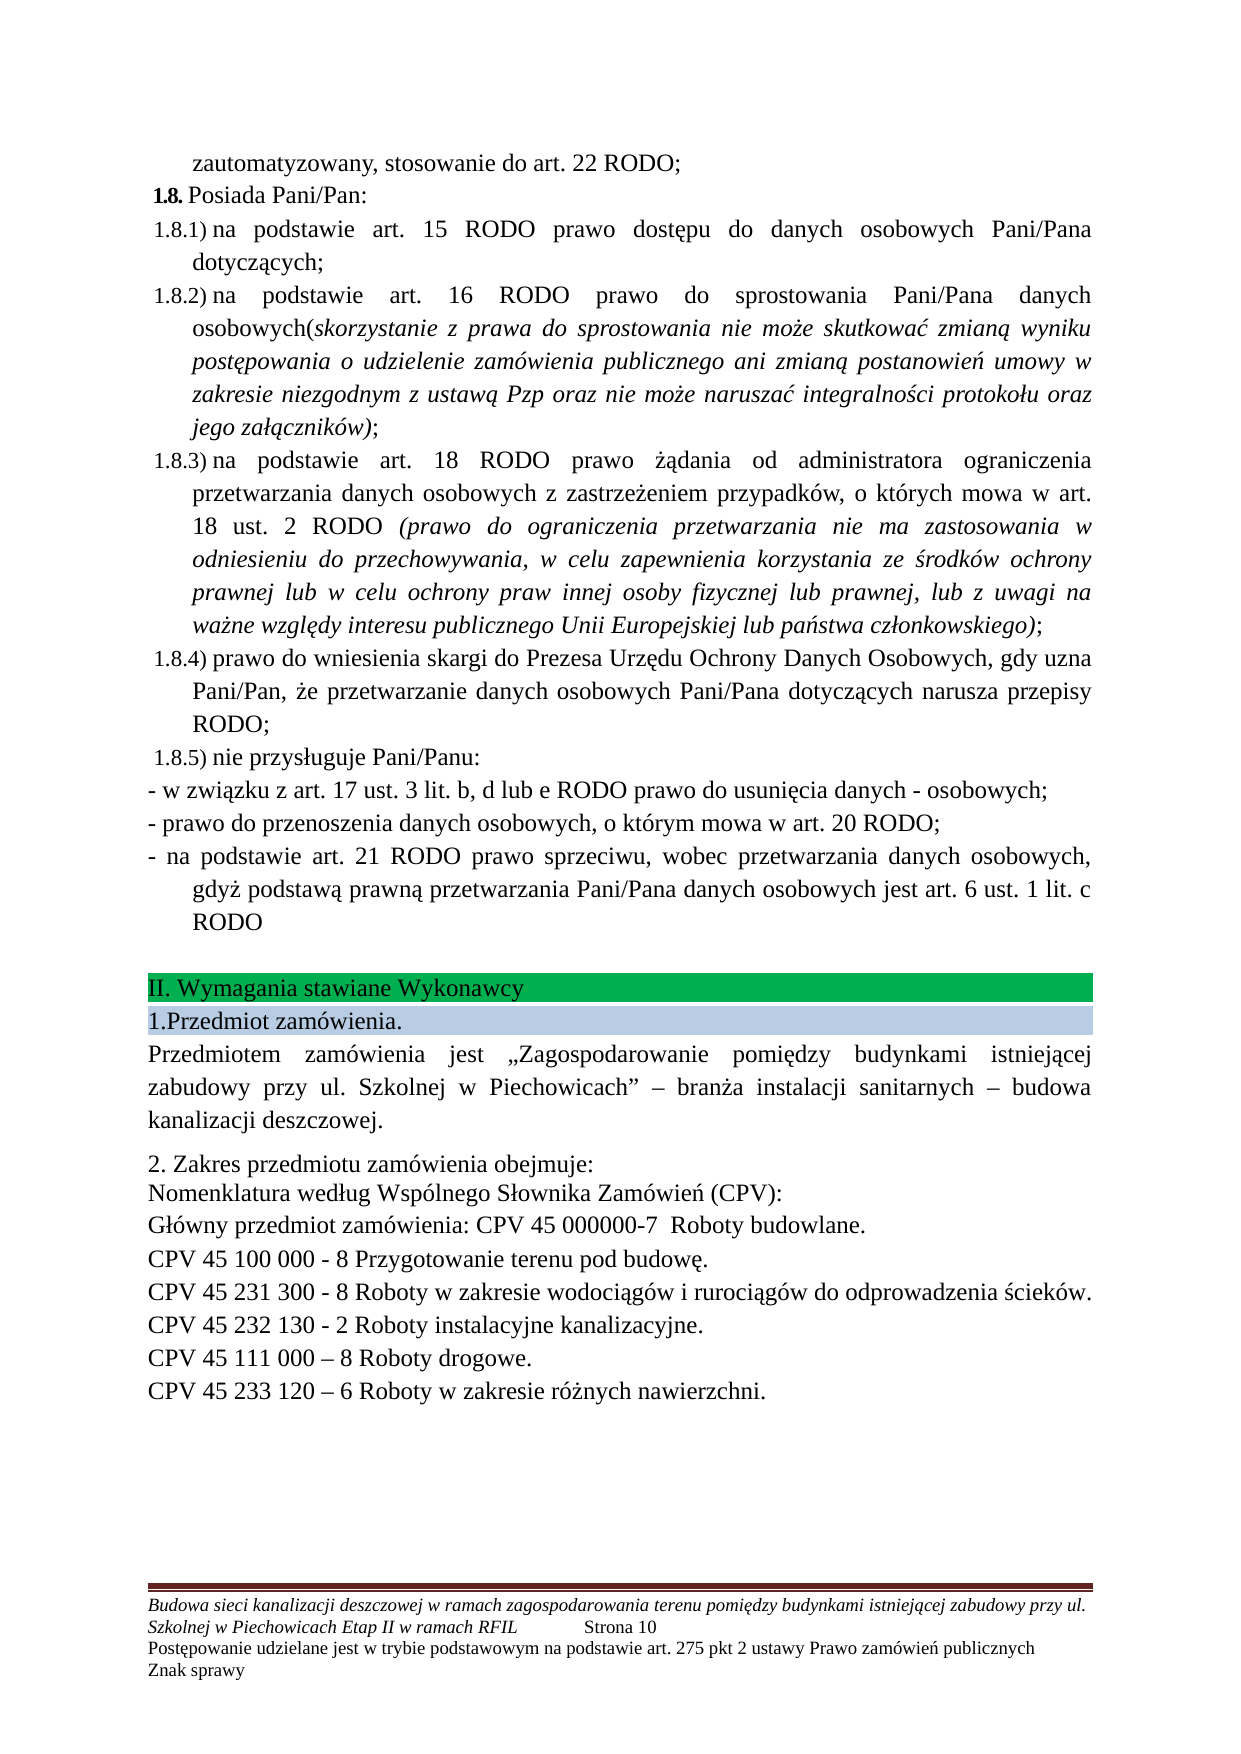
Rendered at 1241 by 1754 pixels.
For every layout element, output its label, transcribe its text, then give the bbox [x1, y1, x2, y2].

text CPV 45 100 000 - 8 Przygotowanie terenu pod budowę. [148, 1244, 1093, 1272]
text Przedmiotem zamówienia jest „Zagospodarowanie pomiędzy budynkami istniejącej zabudowy przy ul. Szkolnej w Piechowicach” – branża instalacji sanitarnych – budowa kanalizacji deszczowej. [148, 1039, 1093, 1134]
text CPV 45 232 130 - 2 Roboty instalacyjne kanalizacyjne. [148, 1310, 1093, 1338]
text Główny przedmiot zamówienia: CPV 45 000000-7 Roboty budowlane. [148, 1211, 1093, 1239]
text CPV 45 231 300 - 8 Roboty w zakresie wodociągów i rurociągów do odprowadzenia ścieków. [148, 1277, 1093, 1305]
list na podstawie art. 16 RODO prawo do sprostowania Pani/Pana danych osobowych(skorzystanie z prawa do sprostowania nie może skutkować zmianą wyniku postępowania o udzielenie zamówienia publicznego ani zmianą postanowień umowy w zakresie niezgodnym z ustawą Pzp oraz nie może naruszać integralności protokołu oraz jego załączników); [148, 280, 1093, 441]
list na podstawie art. 18 RODO prawo żądania od administratora ograniczenia przetwarzania danych osobowych z zastrzeżeniem przypadków, o których mowa w art. 18 ust. 2 RODO (prawo do ograniczenia przetwarzania nie ma zastosowania w odniesieniu do przechowywania, w celu zapewnienia korzystania ze środków ochrony prawnej lub w celu ochrony praw innej osoby fizycznej lub prawnej, lub z uwagi na ważne względy interesu publicznego Unii Europejskiej lub państwa członkowskiego); [148, 445, 1093, 639]
text CPV 45 233 120 – 6 Roboty w zakresie różnych nawierzchni. [148, 1376, 1093, 1404]
list Posiada Pani/Pan: [148, 181, 1093, 209]
text 2. Zakres przedmiotu zamówienia obejmuje: [148, 1149, 1093, 1178]
text CPV 45 111 000 – 8 Roboty drogowe. [148, 1343, 1093, 1371]
text - na podstawie art. 21 RODO prawo sprzeciwu, wobec przetwarzania danych osobowych, gdyż podstawą prawną przetwarzania Pani/Pana danych osobowych jest art. 6 ust. 1 lit. c RODO [148, 841, 1093, 936]
list nie przysługuje Pani/Panu: [148, 742, 1093, 771]
text II. Wymagania stawiane Wykonawcy [148, 973, 1093, 1002]
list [148, 148, 1093, 176]
text - prawo do przenoszenia danych osobowych, o którym mowa w art. 20 RODO; [148, 808, 1093, 837]
list 1.Przedmiot zamówienia. [148, 1006, 1093, 1035]
list prawo do wniesienia skargi do Prezesa Urzędu Ochrony Danych Osobowych, gdy uzna Pani/Pan, że przetwarzanie danych osobowych Pani/Pana dotyczących narusza przepisy RODO; [148, 643, 1093, 738]
list na podstawie art. 15 RODO prawo dostępu do danych osobowych Pani/Pana dotyczących; [148, 214, 1093, 275]
text Nomenklatura według Wspólnego Słownika Zamówień (CPV): [148, 1178, 1093, 1206]
text - w związku z art. 17 ust. 3 lit. b, d lub e RODO prawo do usunięcia danych - osobowych; [148, 775, 1093, 804]
